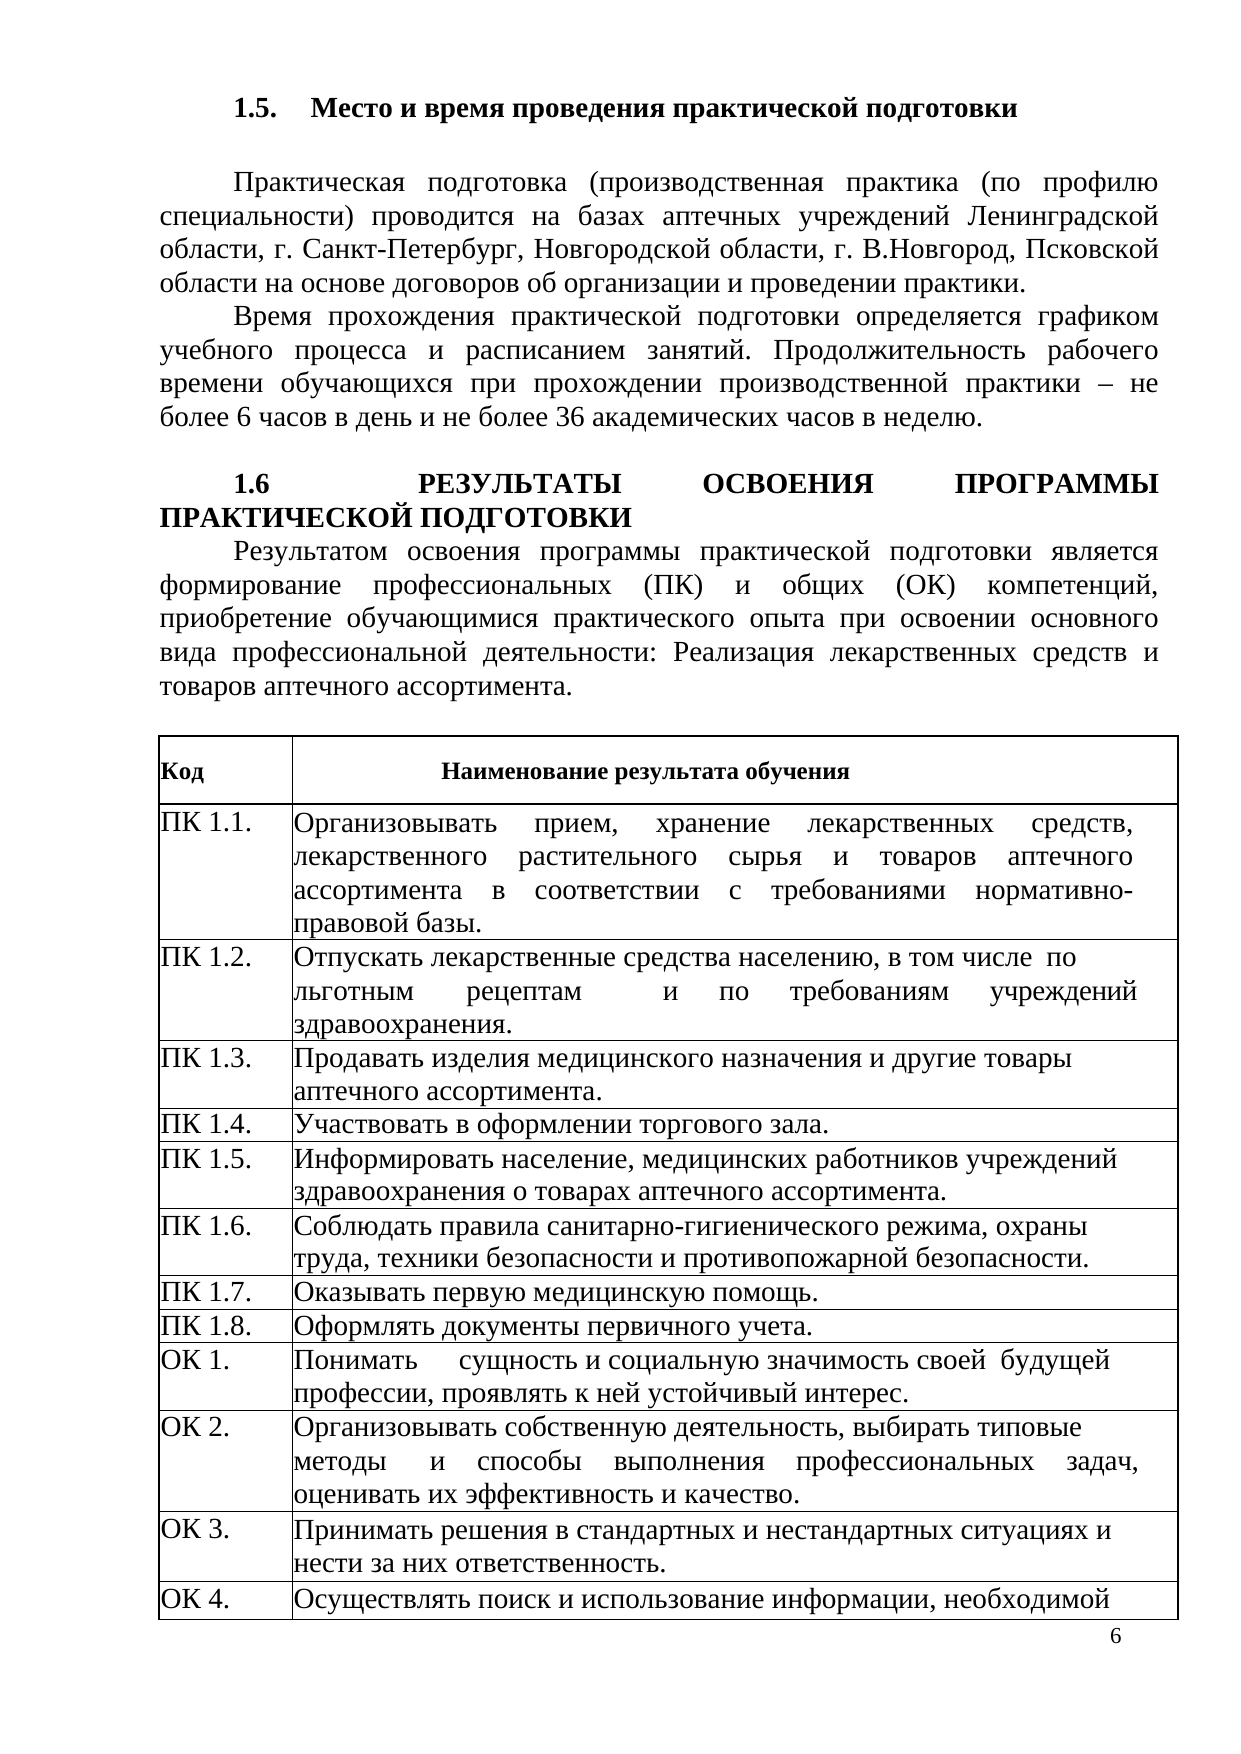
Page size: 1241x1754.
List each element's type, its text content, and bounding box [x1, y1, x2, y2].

table_cell ПК 1.3. [160, 1041, 292, 1108]
table_cell Соблюдать правила санитарно-гигиенического режима, охраны труда, техники безопасности и противопожарной безопасности. [293, 1209, 1177, 1275]
table_cell ПК 1.4. [160, 1109, 292, 1141]
table_cell Понимать сущность и социальную значимость своей будущей профессии, проявлять к ней устойчивый интерес. [293, 1343, 1177, 1409]
table_cell ПК 1.1. [160, 805, 292, 939]
table_cell ПК 1.6. [160, 1209, 292, 1275]
table_cell Организовывать собственную деятельность, выбирать типовые методы и способы выполнения профессиональных задач, оценивать их эффективность и качество. [293, 1411, 1177, 1511]
table_cell Оформлять документы первичного учета. [293, 1310, 1177, 1342]
text Время прохождения практической подготовки определяется графиком учебного процесса и расписанием занятий. Продолжительность рабочего времени обучающихся при прохождении производственной практики – не более 6 часов в день и не более 36 академических часов в неделю. [159, 298, 1159, 432]
table_cell Принимать решения в стандартных и нестандартных ситуациях и нести за них ответственность. [293, 1512, 1177, 1581]
table_cell Участвовать в оформлении торгового зала. [293, 1109, 1177, 1141]
table_cell Продавать изделия медицинского назначения и другие товары аптечного ассортимента. [293, 1041, 1177, 1108]
table_cell ПК 1.7. [160, 1276, 292, 1308]
table_cell ОК 1. [160, 1343, 292, 1409]
table_cell ПК 1.2. [160, 940, 292, 1040]
subtitle РЕЗУЛЬТАТЫ ОСВОЕНИЯ ПРОГРАММЫ ПРАКТИЧЕСКОЙ ПОДГОТОВКИ [159, 466, 1159, 533]
table_cell ОК 2. [160, 1411, 292, 1511]
subtitle Место и время проведения практической подготовки [159, 90, 1159, 124]
table_cell ПК 1.8. [160, 1310, 292, 1342]
table_cell Оказывать первую медицинскую помощь. [293, 1276, 1177, 1308]
table_cell ОК 4. [160, 1582, 292, 1619]
table_cell Информировать население, медицинских работников учреждений здравоохранения о товарах аптечного ассортимента. [293, 1142, 1177, 1208]
table_cell ПК 1.5. [160, 1142, 292, 1208]
table_header Наименование результата обучения [293, 737, 1177, 803]
text Результатом освоения программы практической подготовки является формирование профессиональных (ПК) и общих (ОК) компетенций, приобретение обучающимися практического опыта при освоении основного вида профессиональной деятельности: Реализация лекарственных средств и товаров аптечного ассортимента. [159, 533, 1159, 701]
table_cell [293, 1582, 1177, 1619]
text Практическая подготовка (производственная практика (по профилю специальности) проводится на базах аптечных учреждений Ленинградской области, г. Санкт-Петербург, Новгородской области, г. В.Новгород, Псковской области на основе договоров об организации и проведении практики. [159, 164, 1159, 298]
table_cell Отпускать лекарственные средства населению, в том числе по льготным рецептам и по требованиям учреждений здравоохранения. [293, 940, 1177, 1040]
table_cell ОК 3. [160, 1512, 292, 1581]
table_cell Организовывать прием, хранение лекарственных средств, лекарственного растительного сырья и товаров аптечного ассортимента в соответствии с требованиями нормативно-правовой базы. [293, 805, 1177, 939]
table_header Код [160, 737, 292, 803]
